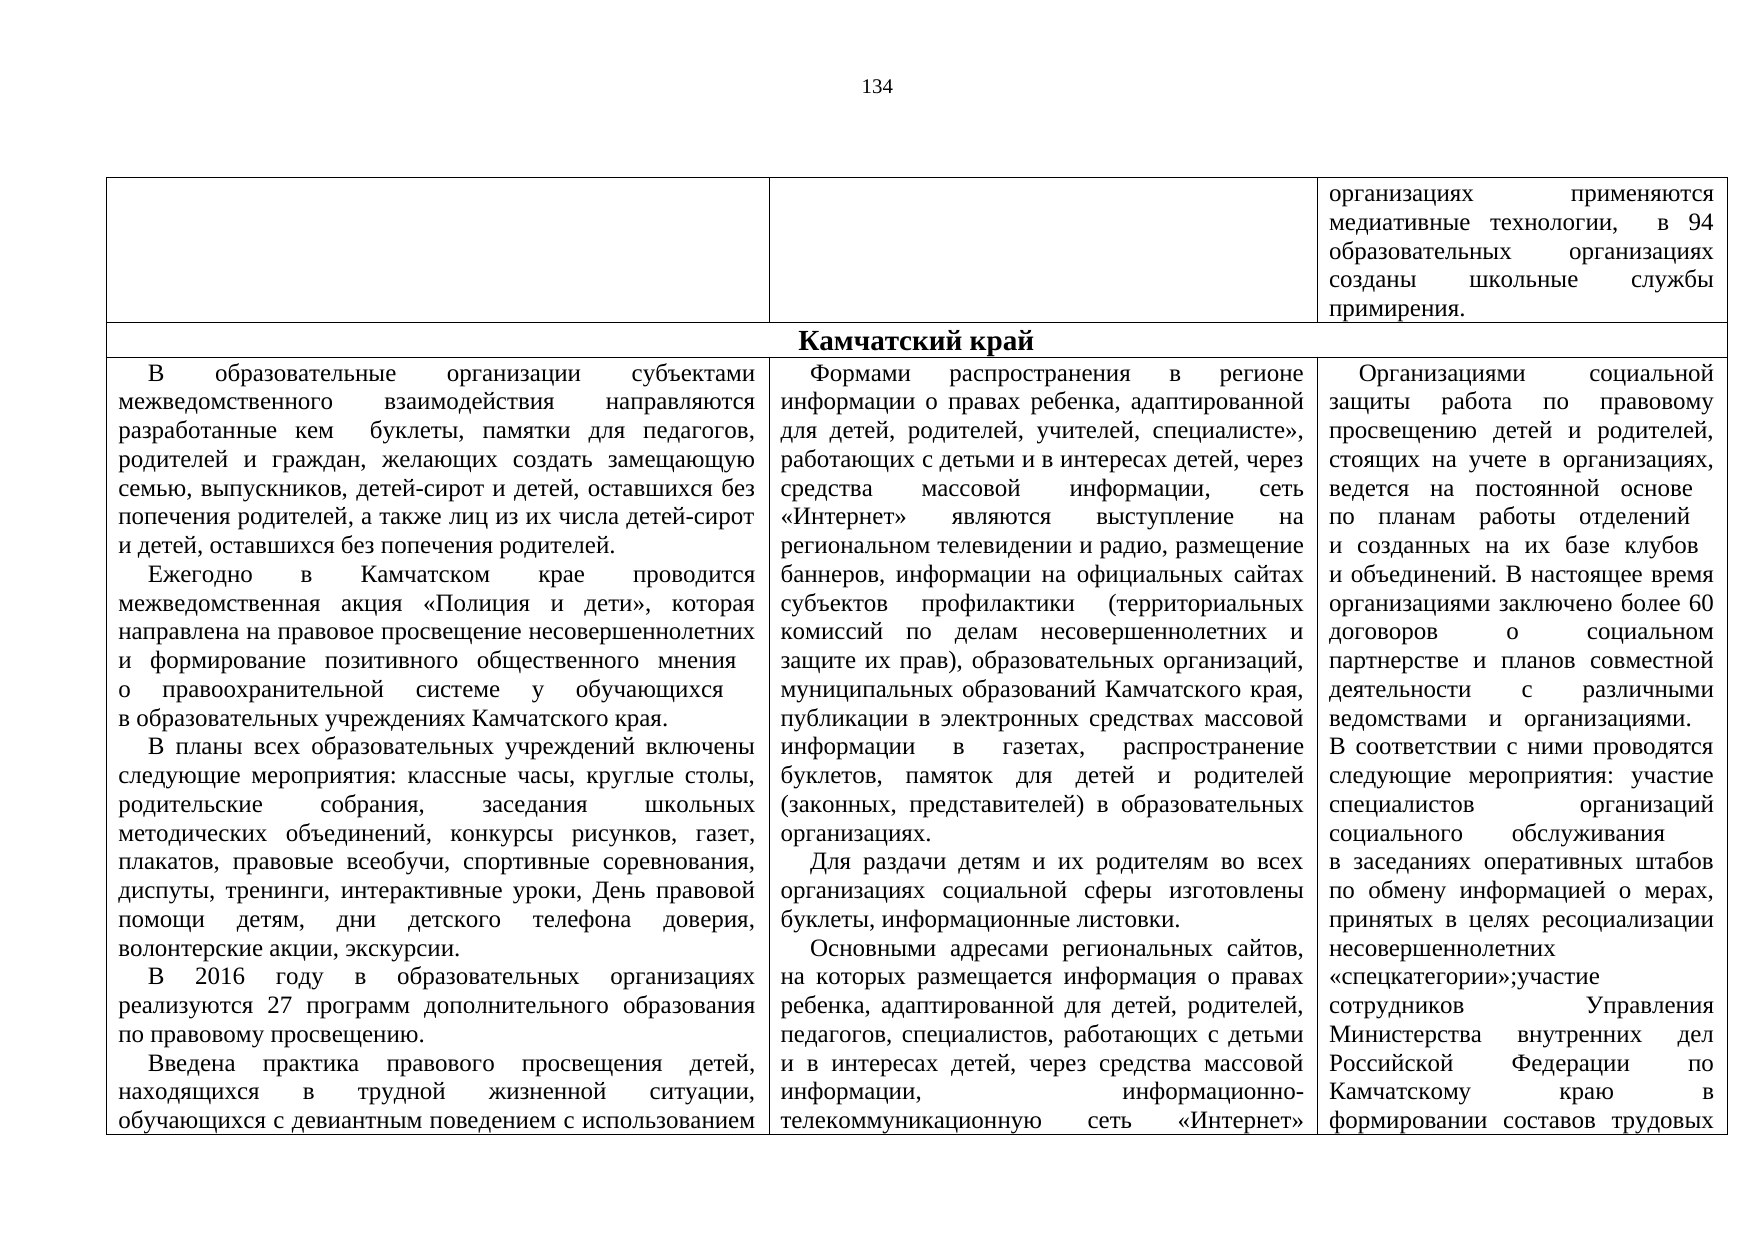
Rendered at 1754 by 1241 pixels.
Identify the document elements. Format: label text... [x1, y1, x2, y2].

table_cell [770, 178, 1317, 322]
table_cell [1318, 358, 1727, 1134]
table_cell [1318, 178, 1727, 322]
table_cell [107, 358, 769, 1134]
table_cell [107, 178, 769, 322]
table_cell Камчатский край [107, 323, 1727, 357]
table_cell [770, 358, 1317, 1134]
